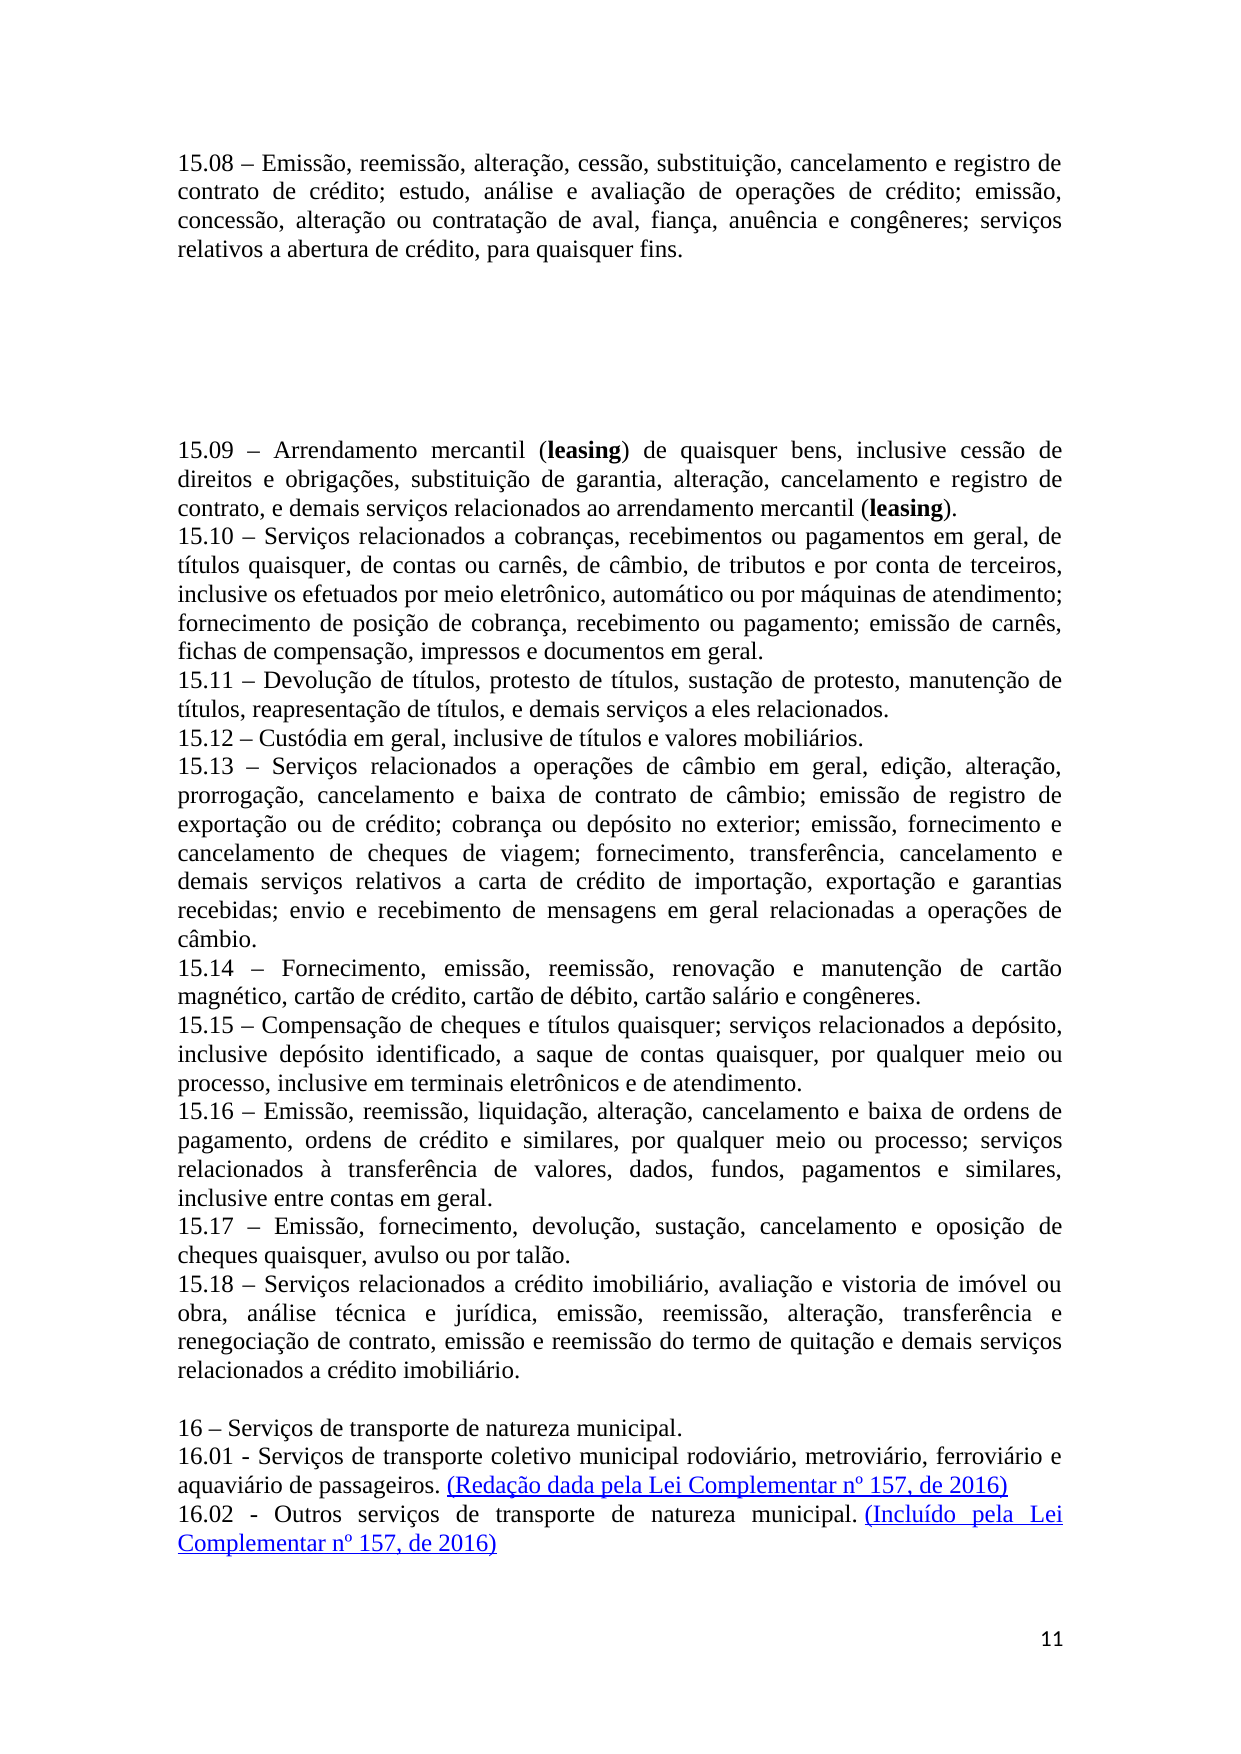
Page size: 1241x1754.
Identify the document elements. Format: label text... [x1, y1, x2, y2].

text 16.01 - Serviços de transporte coletivo municipal rodoviário, metroviário, ferroviário e aquaviário de passageiros. (Redação dada pela Lei Complementar nº 157, de 2016) [177, 1441, 1063, 1499]
text 15.12 – Custódia em geral, inclusive de títulos e valores mobiliários. [177, 723, 1063, 751]
text 16.02 - Outros serviços de transporte de natureza municipal. (Incluído pela Lei Complementar nº 157, de 2016) [177, 1499, 1063, 1556]
text 15.10 – Serviços relacionados a cobranças, recebimentos ou pagamentos em geral, de títulos quaisquer, de contas ou carnês, de câmbio, de tributos e por conta de terceiros, inclusive os efetuados por meio eletrônico, automático ou por máquinas de atendimento; fornecimento de posição de cobrança, recebimento ou pagamento; emissão de carnês, fichas de compensação, impressos e documentos em geral. [177, 521, 1063, 665]
text 15.17 – Emissão, fornecimento, devolução, sustação, cancelamento e oposição de cheques quaisquer, avulso ou por talão. [177, 1211, 1063, 1269]
text 16 – Serviços de transporte de natureza municipal. [177, 1413, 1063, 1441]
text 15.13 – Serviços relacionados a operações de câmbio em geral, edição, alteração, prorrogação, cancelamento e baixa de contrato de câmbio; emissão de registro de exportação ou de crédito; cobrança ou depósito no exterior; emissão, fornecimento e cancelamento de cheques de viagem; fornecimento, transferência, cancelamento e demais serviços relativos a carta de crédito de importação, exportação e garantias recebidas; envio e recebimento de mensagens em geral relacionadas a operações de câmbio. [177, 751, 1063, 953]
text 15.16 – Emissão, reemissão, liquidação, alteração, cancelamento e baixa de ordens de pagamento, ordens de crédito e similares, por qualquer meio ou processo; serviços relacionados à transferência de valores, dados, fundos, pagamentos e similares, inclusive entre contas em geral. [177, 1096, 1063, 1211]
text 15.08 – Emissão, reemissão, alteração, cessão, substituição, cancelamento e registro de contrato de crédito; estudo, análise e avaliação de operações de crédito; emissão, concessão, alteração ou contratação de aval, fiança, anuência e congêneres; serviços relativos a abertura de crédito, para quaisquer fins. [177, 148, 1063, 263]
text 15.09 – Arrendamento mercantil (leasing) de quaisquer bens, inclusive cessão de direitos e obrigações, substituição de garantia, alteração, cancelamento e registro de contrato, e demais serviços relacionados ao arrendamento mercantil (leasing). [177, 435, 1063, 521]
text 15.14 – Fornecimento, emissão, reemissão, renovação e manutenção de cartão magnético, cartão de crédito, cartão de débito, cartão salário e congêneres. [177, 953, 1063, 1010]
text 15.15 – Compensação de cheques e títulos quaisquer; serviços relacionados a depósito, inclusive depósito identificado, a saque de contas quaisquer, por qualquer meio ou processo, inclusive em terminais eletrônicos e de atendimento. [177, 1010, 1063, 1096]
text 15.11 – Devolução de títulos, protesto de títulos, sustação de protesto, manutenção de títulos, reapresentação de títulos, e demais serviços a eles relacionados. [177, 665, 1063, 723]
text 15.18 – Serviços relacionados a crédito imobiliário, avaliação e vistoria de imóvel ou obra, análise técnica e jurídica, emissão, reemissão, alteração, transferência e renegociação de contrato, emissão e reemissão do termo de quitação e demais serviços relacionados a crédito imobiliário. [177, 1269, 1063, 1384]
